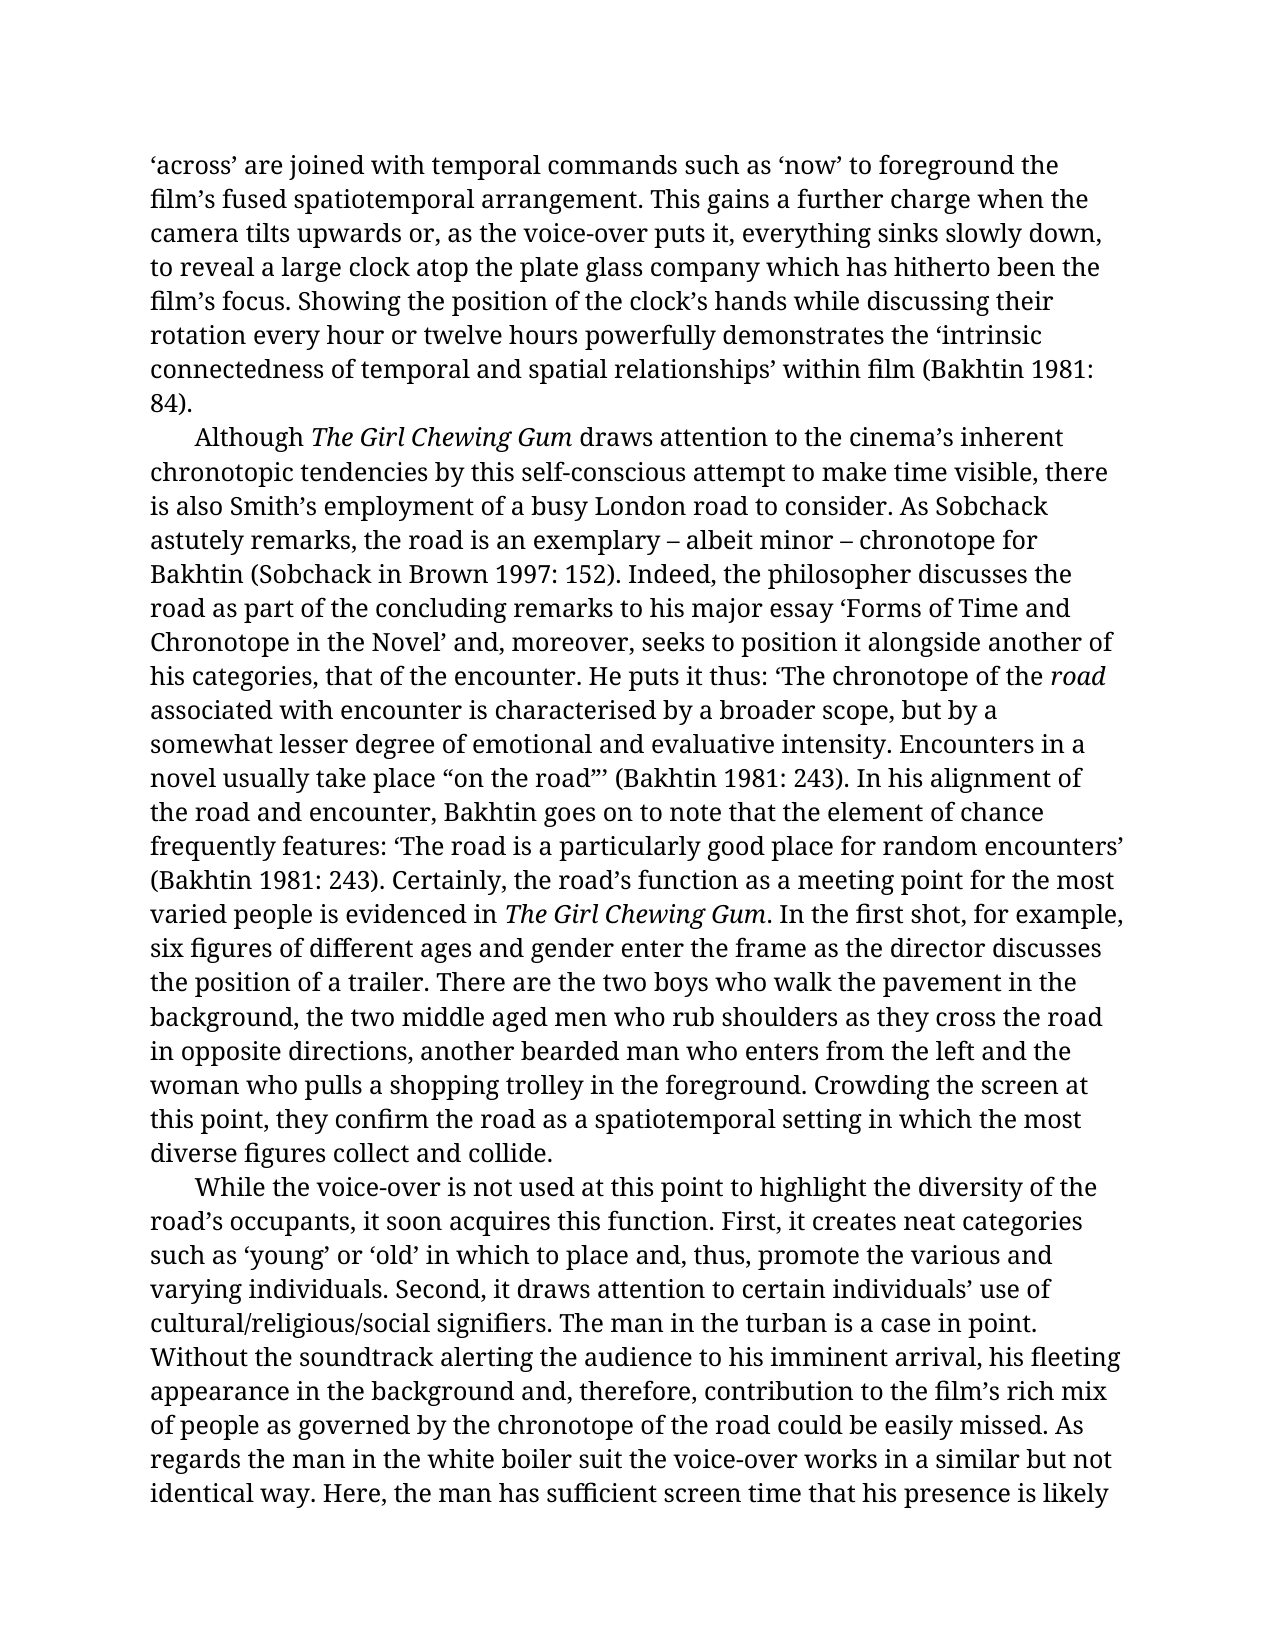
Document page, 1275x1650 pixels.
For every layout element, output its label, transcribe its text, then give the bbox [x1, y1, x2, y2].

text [150, 148, 1125, 420]
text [150, 1169, 1125, 1510]
text Although The Girl Chewing Gum draws attention to the cinema’s inherent chronotopic tendencies by this self-conscious attempt to make time visible, there is also Smith’s employment of a busy London road to consider. As Sobchack astutely remarks, the road is an exemplary – albeit minor – chronotope for Bakhtin (Sobchack in Brown 1997: 152). Indeed, the philosopher discusses the road as part of the concluding remarks to his major essay ‘Forms of Time and Chronotope in the Novel’ and, moreover, seeks to position it alongside another of his categories, that of the encounter. He puts it thus: ‘The chronotope of the road associated with encounter is characterised by a broader scope, but by a somewhat lesser degree of emotional and evaluative intensity. Encounters in a novel usually take place “on the road”’ (Bakhtin 1981: 243). In his alignment of the road and encounter, Bakhtin goes on to note that the element of chance frequently features: ‘The road is a particularly good place for random encounters’ (Bakhtin 1981: 243). Certainly, the road’s function as a meeting point for the most varied people is evidenced in The Girl Chewing Gum. In the first shot, for example, six figures of different ages and gender enter the frame as the director discusses the position of a trailer. There are the two boys who walk the pavement in the background, the two middle aged men who rub shoulders as they cross the road in opposite directions, another bearded man who enters from the left and the woman who pulls a shopping trolley in the foreground. Crowding the screen at this point, they confirm the road as a spatiotemporal setting in which the most diverse figures collect and collide. [150, 420, 1125, 1169]
